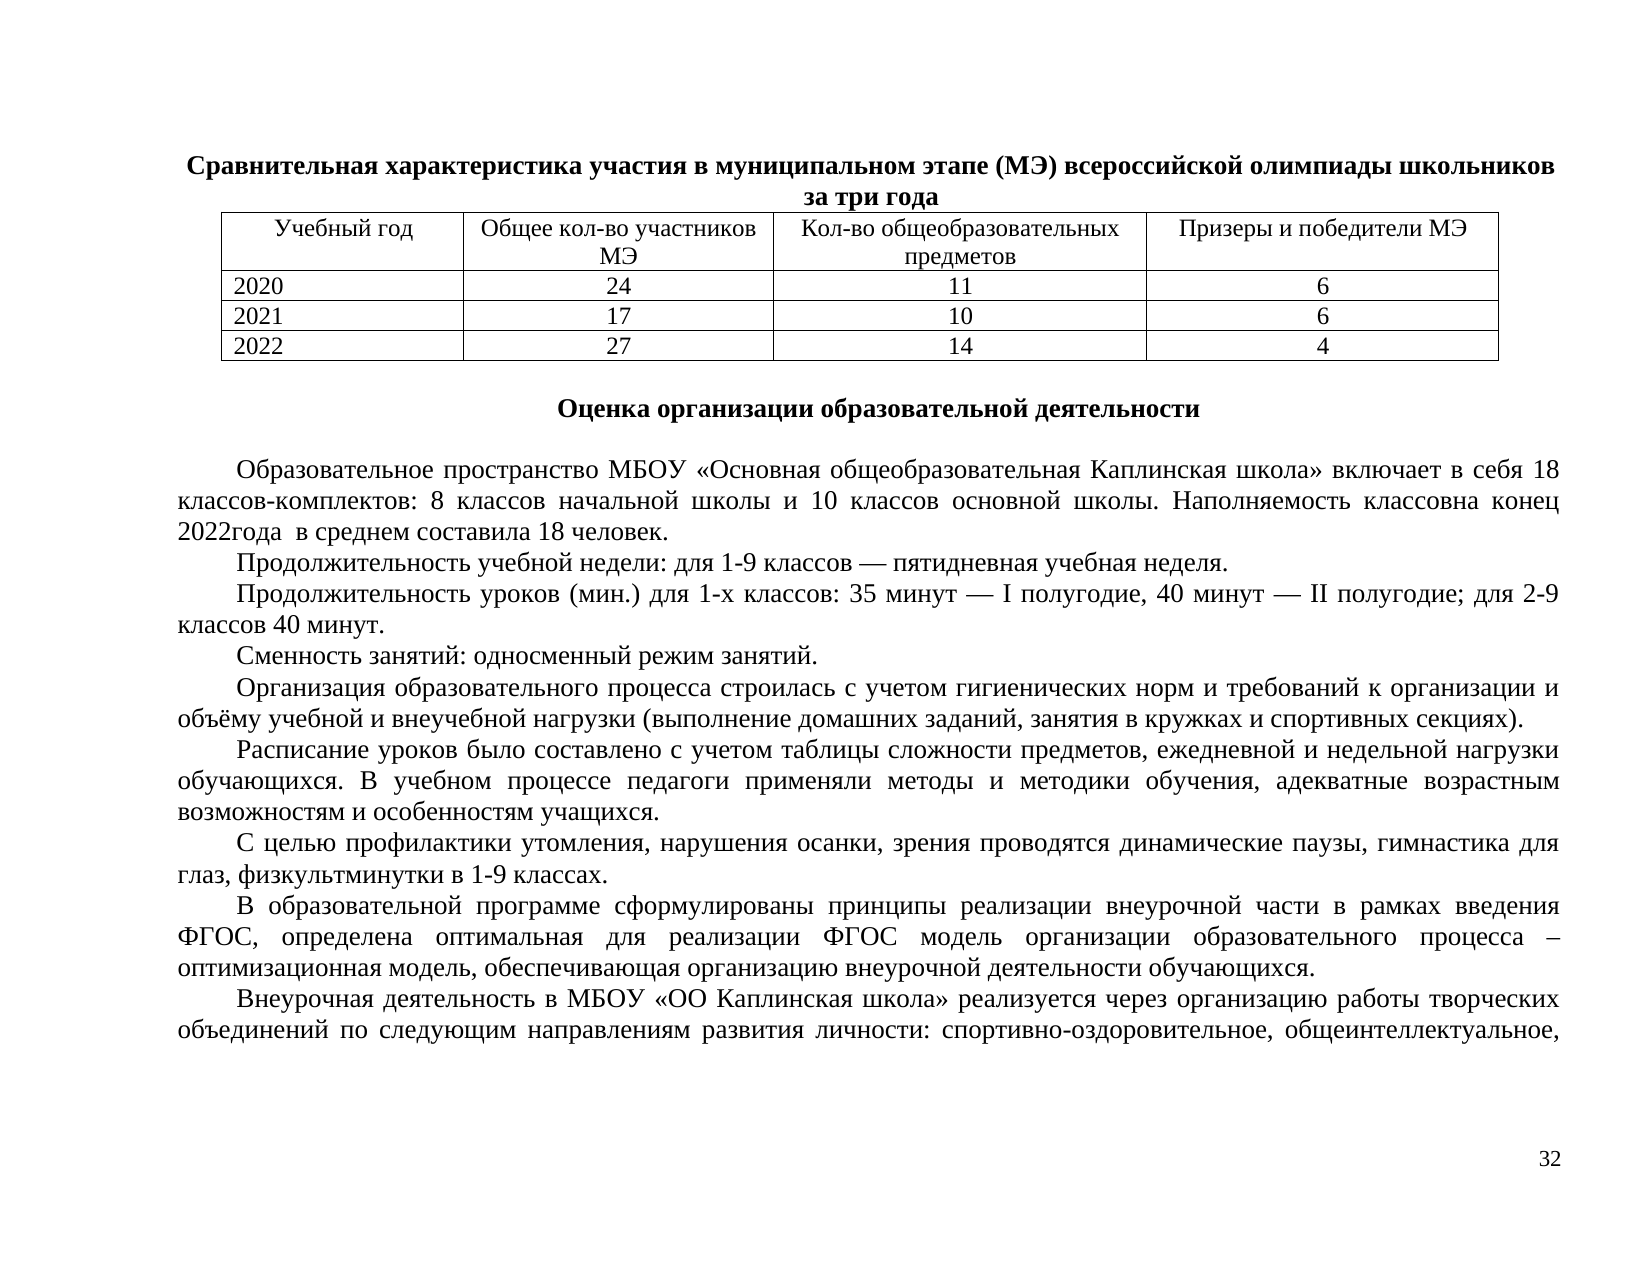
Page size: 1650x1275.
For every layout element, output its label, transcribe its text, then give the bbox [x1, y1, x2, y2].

table_header Призеры и победители МЭ [1147, 213, 1498, 270]
table_cell 6 [1147, 301, 1498, 330]
table_header Учебный год [222, 213, 463, 270]
table_cell 6 [1147, 271, 1498, 300]
text Продолжительность учебной недели: для 1-9 классов — пятидневная учебная неделя. [177, 546, 1561, 577]
table_header Кол-во общеобразовательных предметов [774, 213, 1146, 270]
table_header Общее кол-во участников МЭ [464, 213, 773, 270]
table_cell 2020 [222, 271, 463, 300]
text Оценка организации образовательной деятельности [192, 392, 1565, 423]
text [177, 982, 1561, 1044]
text Организация образовательного процесса строилась с учетом гигиенических норм и требований к организации и объёму учебной и внеучебной нагрузки (выполнение домашних заданий, занятия в кружках и спортивных секциях). [177, 671, 1561, 733]
table_cell 27 [464, 331, 773, 359]
text Сменность занятий: односменный режим занятий. [177, 640, 1561, 671]
table_cell 2022 [222, 331, 463, 359]
subtitle Сравнительная характеристика участия в муниципальном этапе (МЭ) всероссийской олимпиады школьников за три года [177, 149, 1565, 212]
text Расписание уроков было составлено с учетом таблицы сложности предметов, ежедневной и недельной нагрузки обучающихся. В учебном процессе педагоги применяли методы и методики обучения, адекватные возрастным возможностям и особенностям учащихся. [177, 733, 1561, 827]
table_cell 11 [774, 271, 1146, 300]
text Продолжительность уроков (мин.) для 1-х классов: 35 минут — I полугодие, 40 минут — II полугодие; для 2-9 классов 40 минут. [177, 577, 1561, 640]
table_cell 4 [1147, 331, 1498, 359]
table_cell 14 [774, 331, 1146, 359]
table_cell 2021 [222, 301, 463, 330]
table_cell 24 [464, 271, 773, 300]
text Образовательное пространство МБОУ «Основная общеобразовательная Каплинская школа» включает в себя 18 классов-комплектов: 8 классов начальной школы и 10 классов основной школы. Наполняемость классовна конец 2022года в среднем составила 18 человек. [177, 453, 1561, 546]
text С целью профилактики утомления, нарушения осанки, зрения проводятся динамические паузы, гимнастика для глаз, физкультминутки в 1-9 классах. [177, 827, 1561, 889]
table_cell 10 [774, 301, 1146, 330]
table_cell 17 [464, 301, 773, 330]
text В образовательной программе сформулированы принципы реализации внеурочной части в рамках введения ФГОС, определена оптимальная для реализации ФГОС модель организации образовательного процесса – оптимизационная модель, обеспечивающая организацию внеурочной деятельности обучающихся. [177, 889, 1561, 982]
